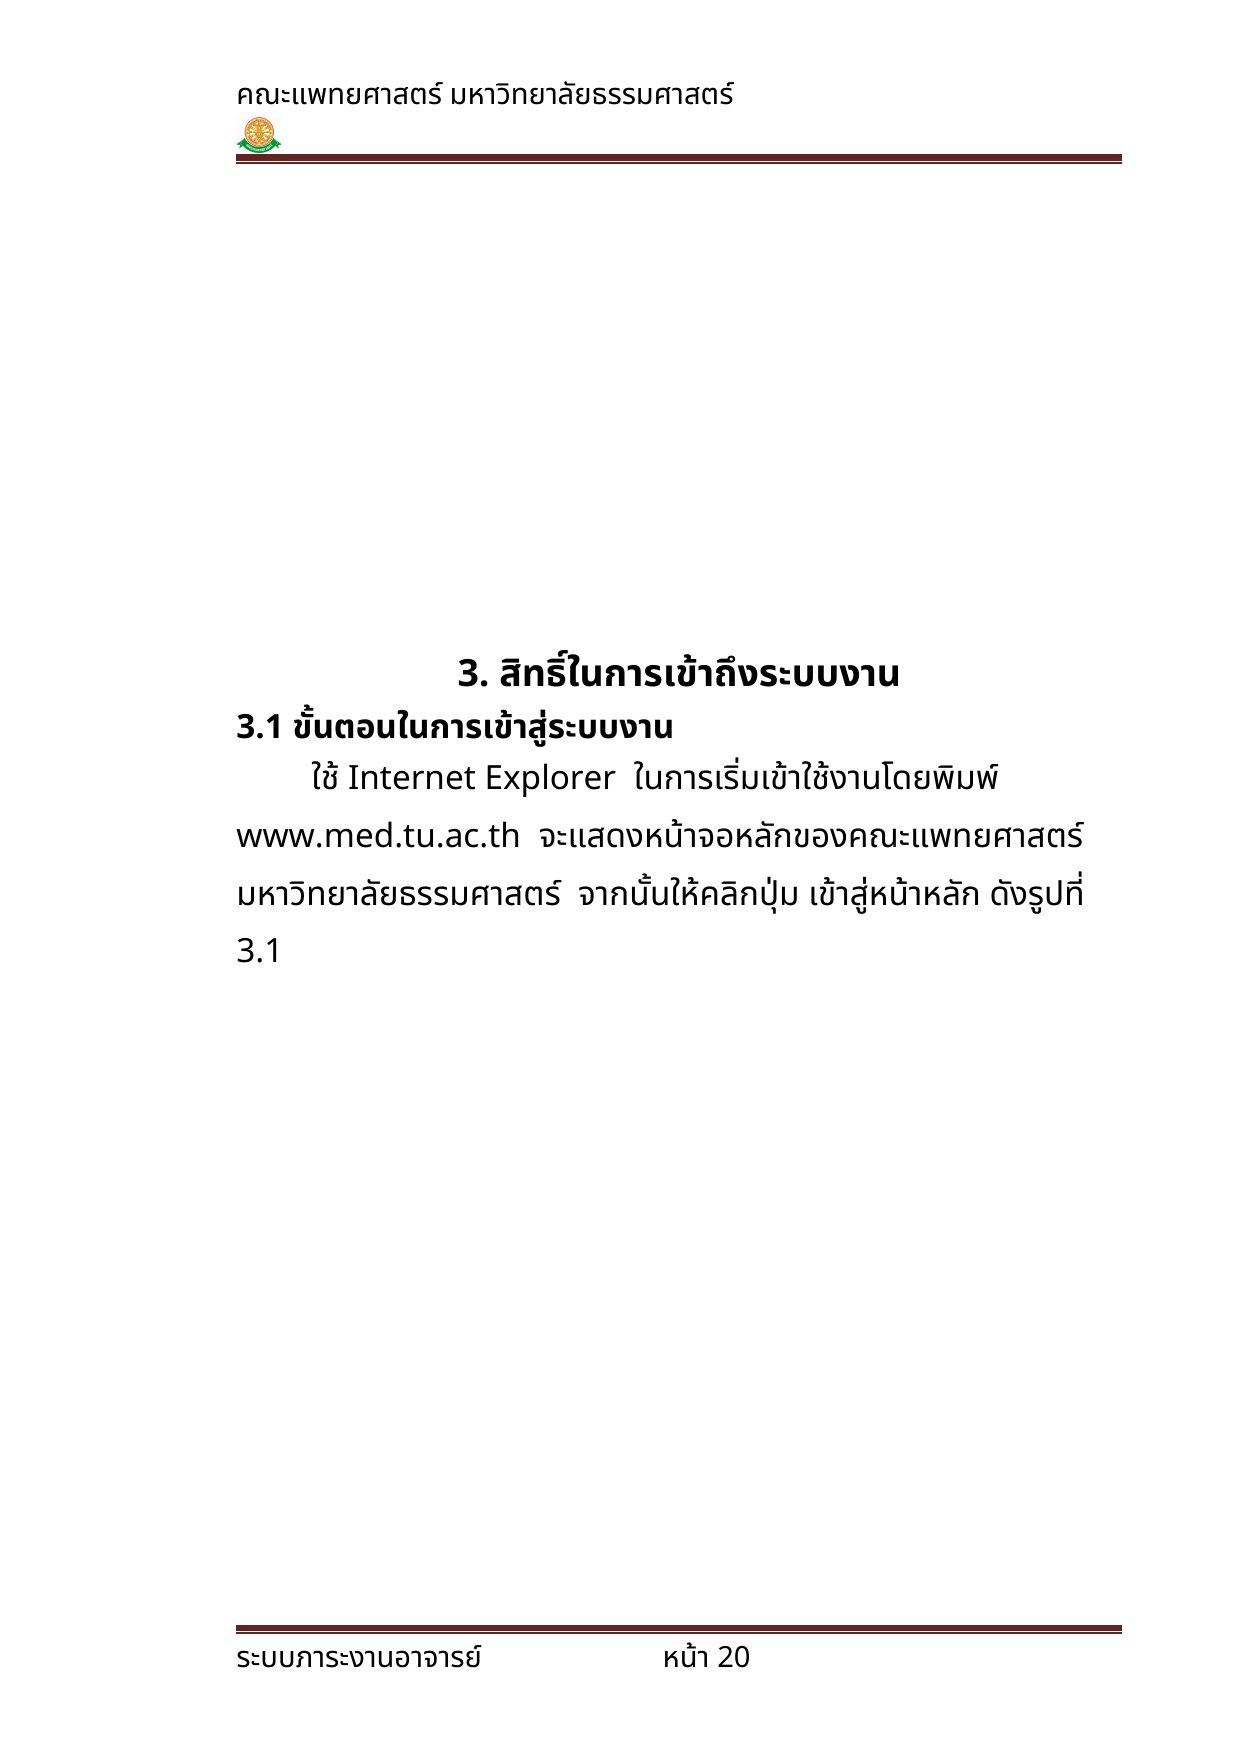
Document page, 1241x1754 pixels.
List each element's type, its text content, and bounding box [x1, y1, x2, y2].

text 3. สิทธิ์ในการเข้าถึงระบบงาน [236, 646, 1122, 703]
text 3.1 ขั้นตอนในการเข้าสู่ระบบงาน [236, 703, 1122, 753]
text ใช้ Internet Explorer ในการเริ่มเข้าใช้งานโดยพิมพ์ www.med.tu.ac.th จะแสดงหน้าจอหลักของคณะแพทยศาสตร์ มหาวิทยาลัยธรรมศาสตร์ จากนั้นให้คลิกปุ่ม เข้าสู่หน้าหลัก ดังรูปที่ 3.1 [236, 753, 1122, 972]
picture [236, 117, 282, 153]
